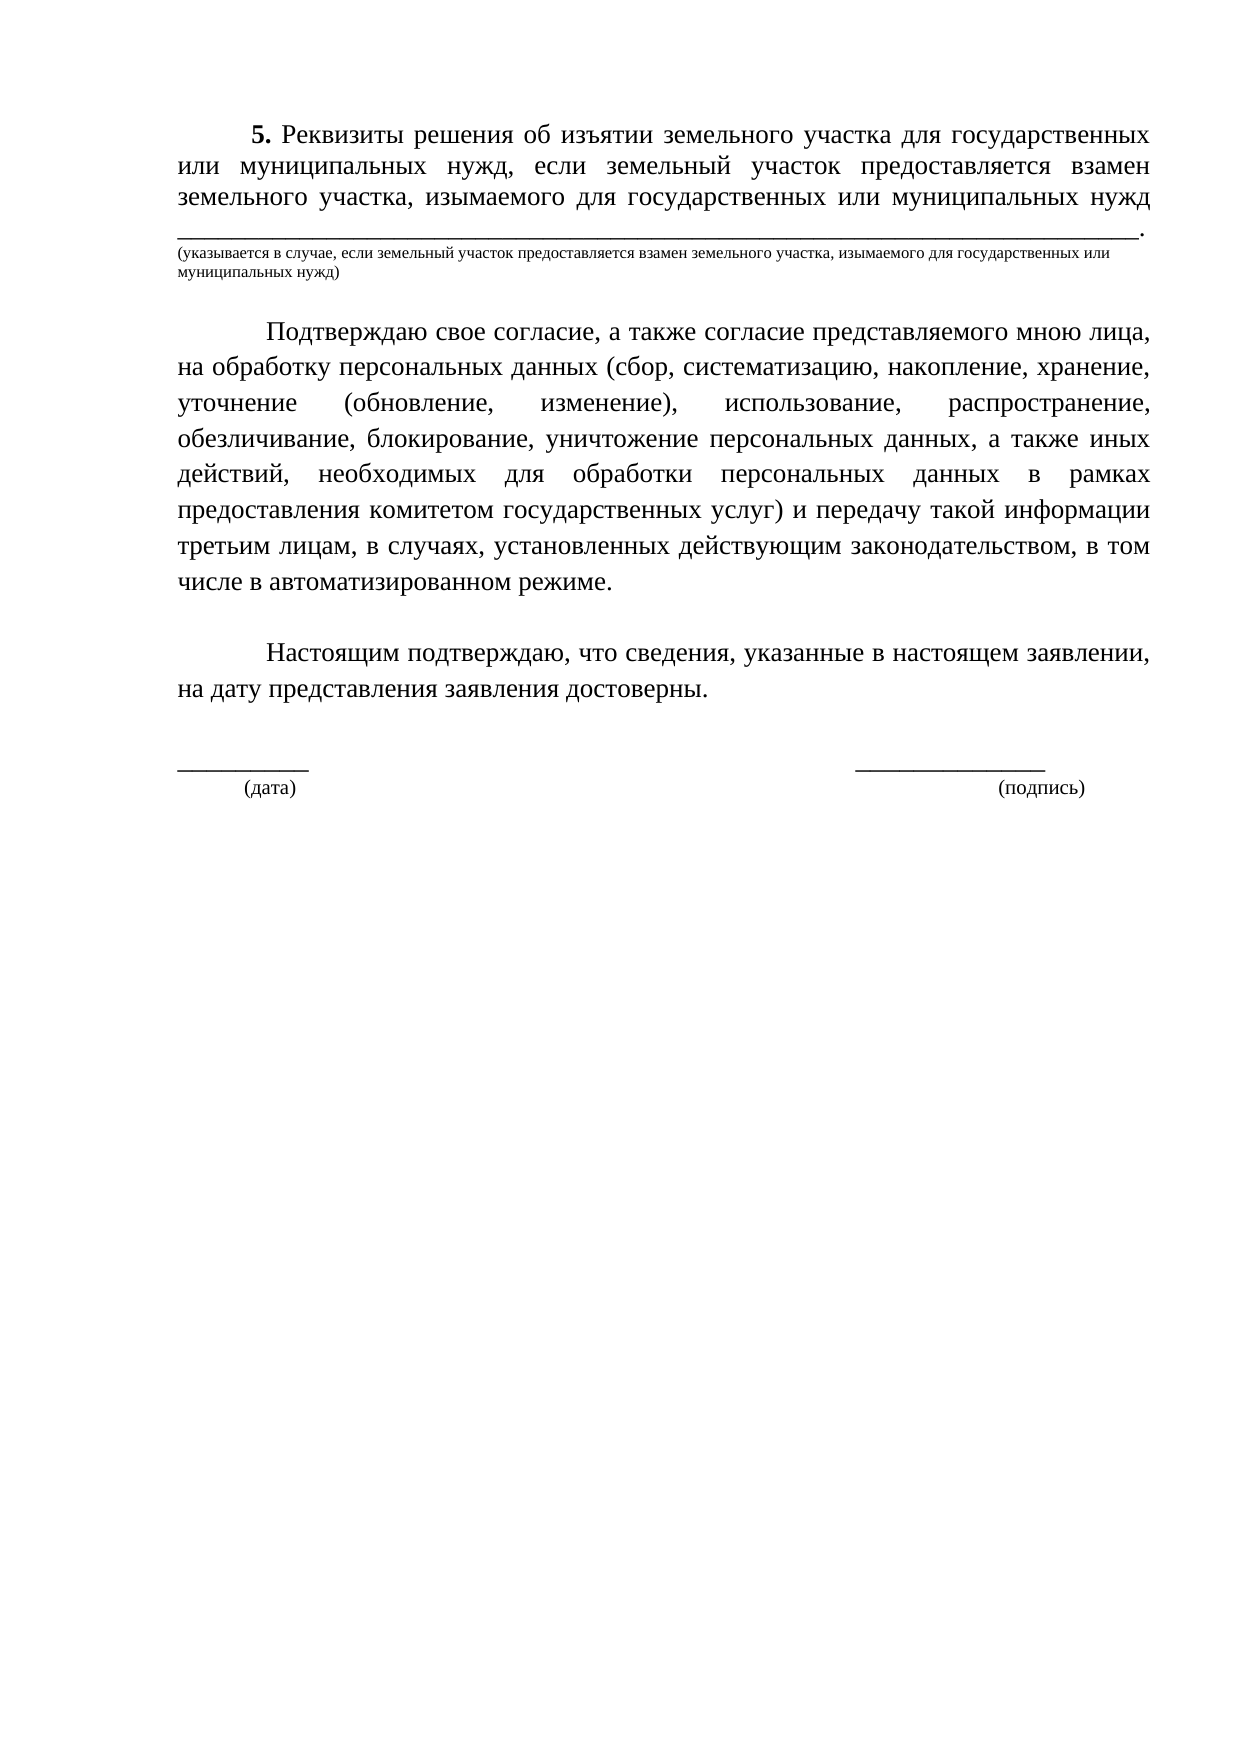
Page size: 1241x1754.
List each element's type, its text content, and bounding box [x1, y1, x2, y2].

text (дата) (подпись) [177, 775, 1152, 799]
text Подтверждаю свое согласие, а также согласие представляемого мною лица, на обработку персональных данных (сбор, систематизацию, накопление, хранение, уточнение (обновление, изменение), использование, распространение, обезличивание, блокирование, уничтожение персональных данных, а также иных действий, необходимых для обработки персональных данных в рамках предоставления комитетом государственных услуг) и передачу такой информации третьим лицам, в случаях, установленных действующим законодательством, в том числе в автоматизированном режиме. [177, 314, 1152, 596]
text _________ _____________ [177, 741, 1152, 775]
text Настоящим подтверждаю, что сведения, указанные в настоящем заявлении, на дату представления заявления достоверны. [177, 636, 1152, 703]
text 5. Реквизиты решения об изъятии земельного участка для государственных или муниципальных нужд, если земельный участок предоставляется взамен земельного участка, изымаемого для государственных или муниципальных нужд _______________________________________________________________________. [177, 118, 1152, 243]
text (указывается в случае, если земельный участок предоставляется взамен земельного участка, изымаемого для государственных или муниципальных нужд) [177, 243, 1152, 281]
